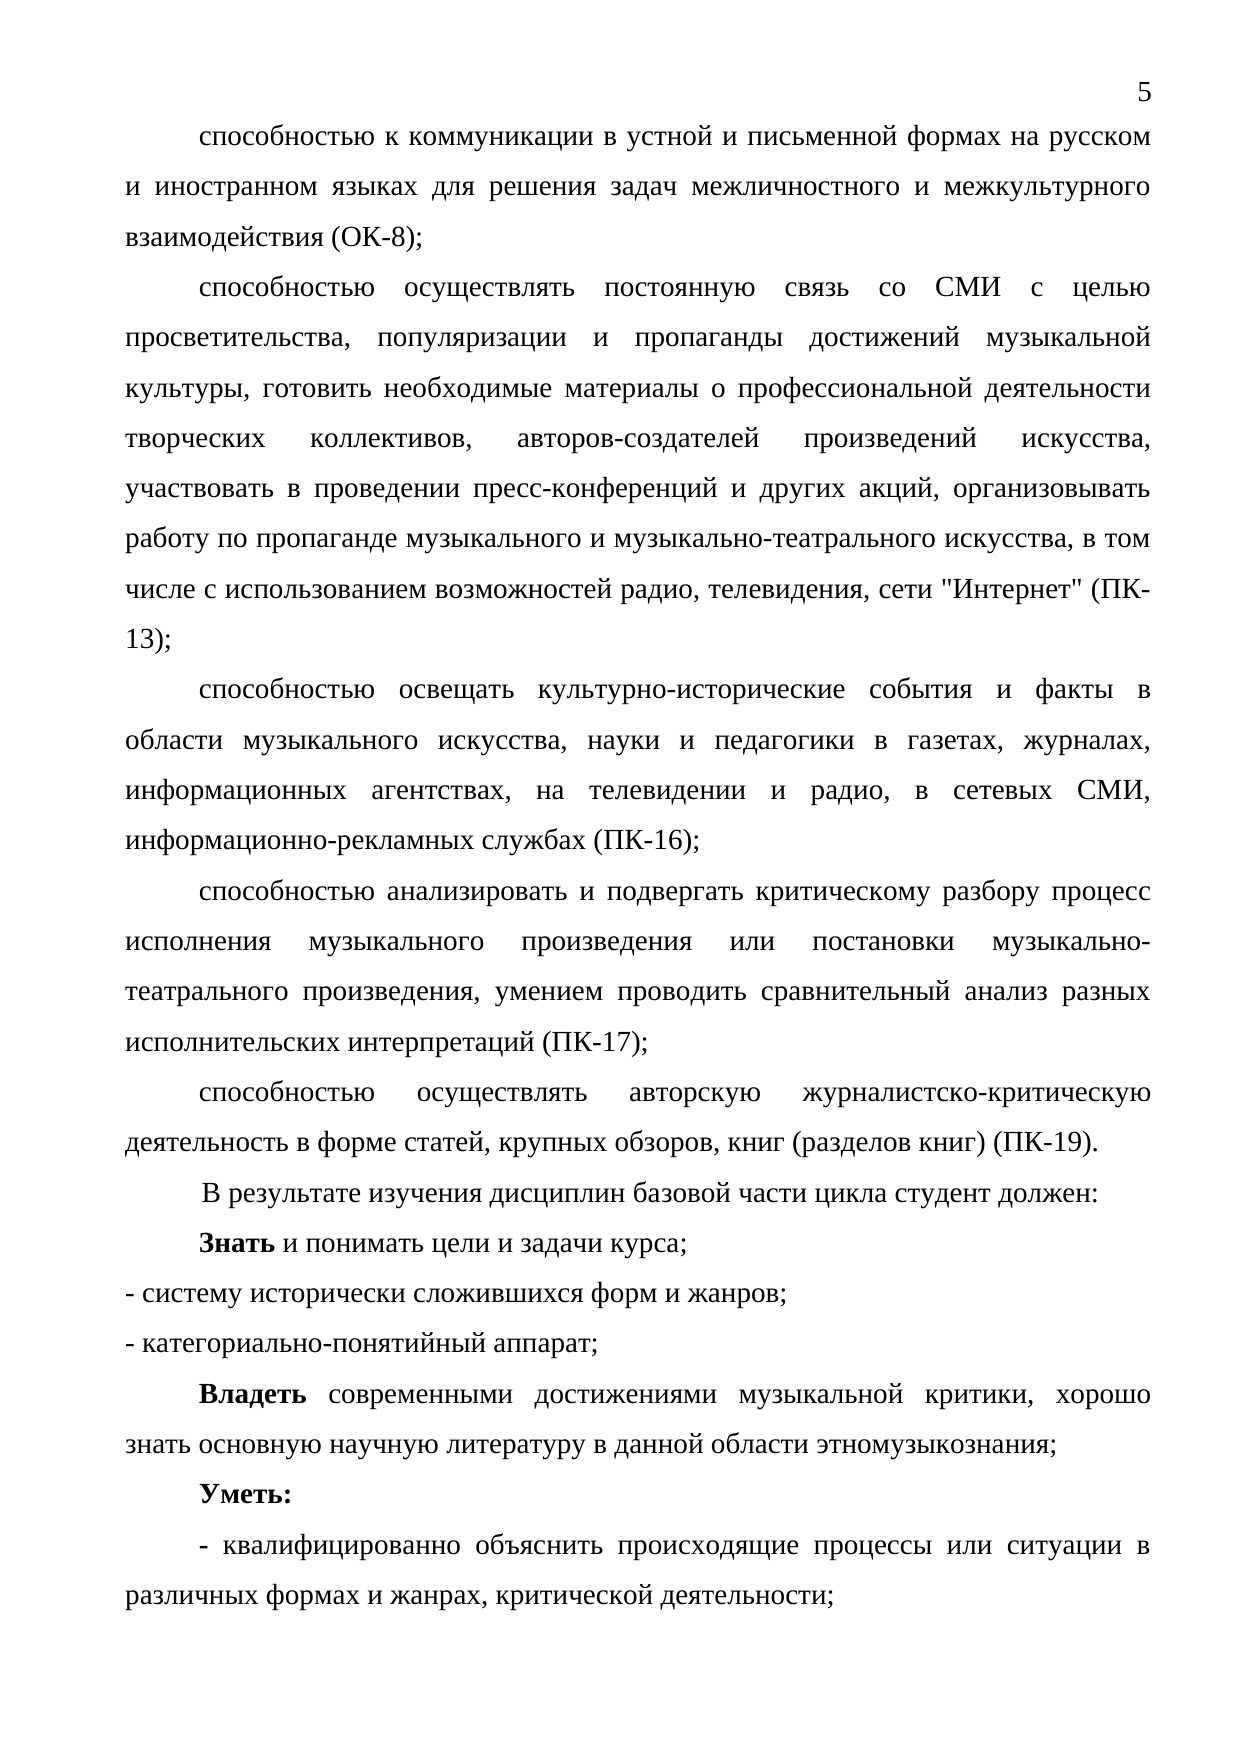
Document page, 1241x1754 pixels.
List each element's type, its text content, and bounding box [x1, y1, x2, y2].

text способностью анализировать и подвергать критическому разбору процесс исполнения музыкального произведения или постановки музыкально-театрального произведения, умением проводить сравнительный анализ разных исполнительских интерпретаций (ПК-17); [125, 873, 1152, 1057]
text способностью осуществлять авторскую журналистско-критическую деятельность в форме статей, крупных обзоров, книг (разделов книг) (ПК-19). [125, 1074, 1152, 1158]
text способностью осуществлять постоянную связь со СМИ с целью просветительства, популяризации и пропаганды достижений музыкальной культуры, готовить необходимые материалы о профессиональной деятельности творческих коллективов, авторов-создателей произведений искусства, участвовать в проведении пресс-конференций и других акций, организовывать работу по пропаганде музыкального и музыкально-театрального искусства, в том числе с использованием возможностей радио, телевидения, сети "Интернет" (ПК-13); [125, 269, 1152, 655]
text - квалифицированно объяснить происходящие процессы или ситуации в различных формах и жанрах, критической деятельности; [125, 1527, 1152, 1611]
text способностью к коммуникации в устной и письменной формах на русском и иностранном языках для решения задач межличностного и межкультурного взаимодействия (ОК-8); [125, 118, 1152, 252]
text - систему исторически сложившихся форм и жанров; [125, 1275, 1152, 1309]
text Уметь: [125, 1477, 1152, 1510]
text способностью освещать культурно-исторические события и факты в области музыкального искусства, науки и педагогики в газетах, журналах, информационных агентствах, на телевидении и радио, в сетевых СМИ, информационно-рекламных службах (ПК-16); [125, 672, 1152, 856]
list В результате изучения дисциплин базовой части цикла студент должен: [201, 1175, 1152, 1208]
text Владеть современными достижениями музыкальной критики, хорошо знать основную научную литературу в данной области этномузыкознания; [125, 1376, 1152, 1460]
list - категориально-понятийный аппарат; [125, 1326, 1152, 1359]
text Знать и понимать цели и задачи курса; [125, 1225, 1152, 1258]
